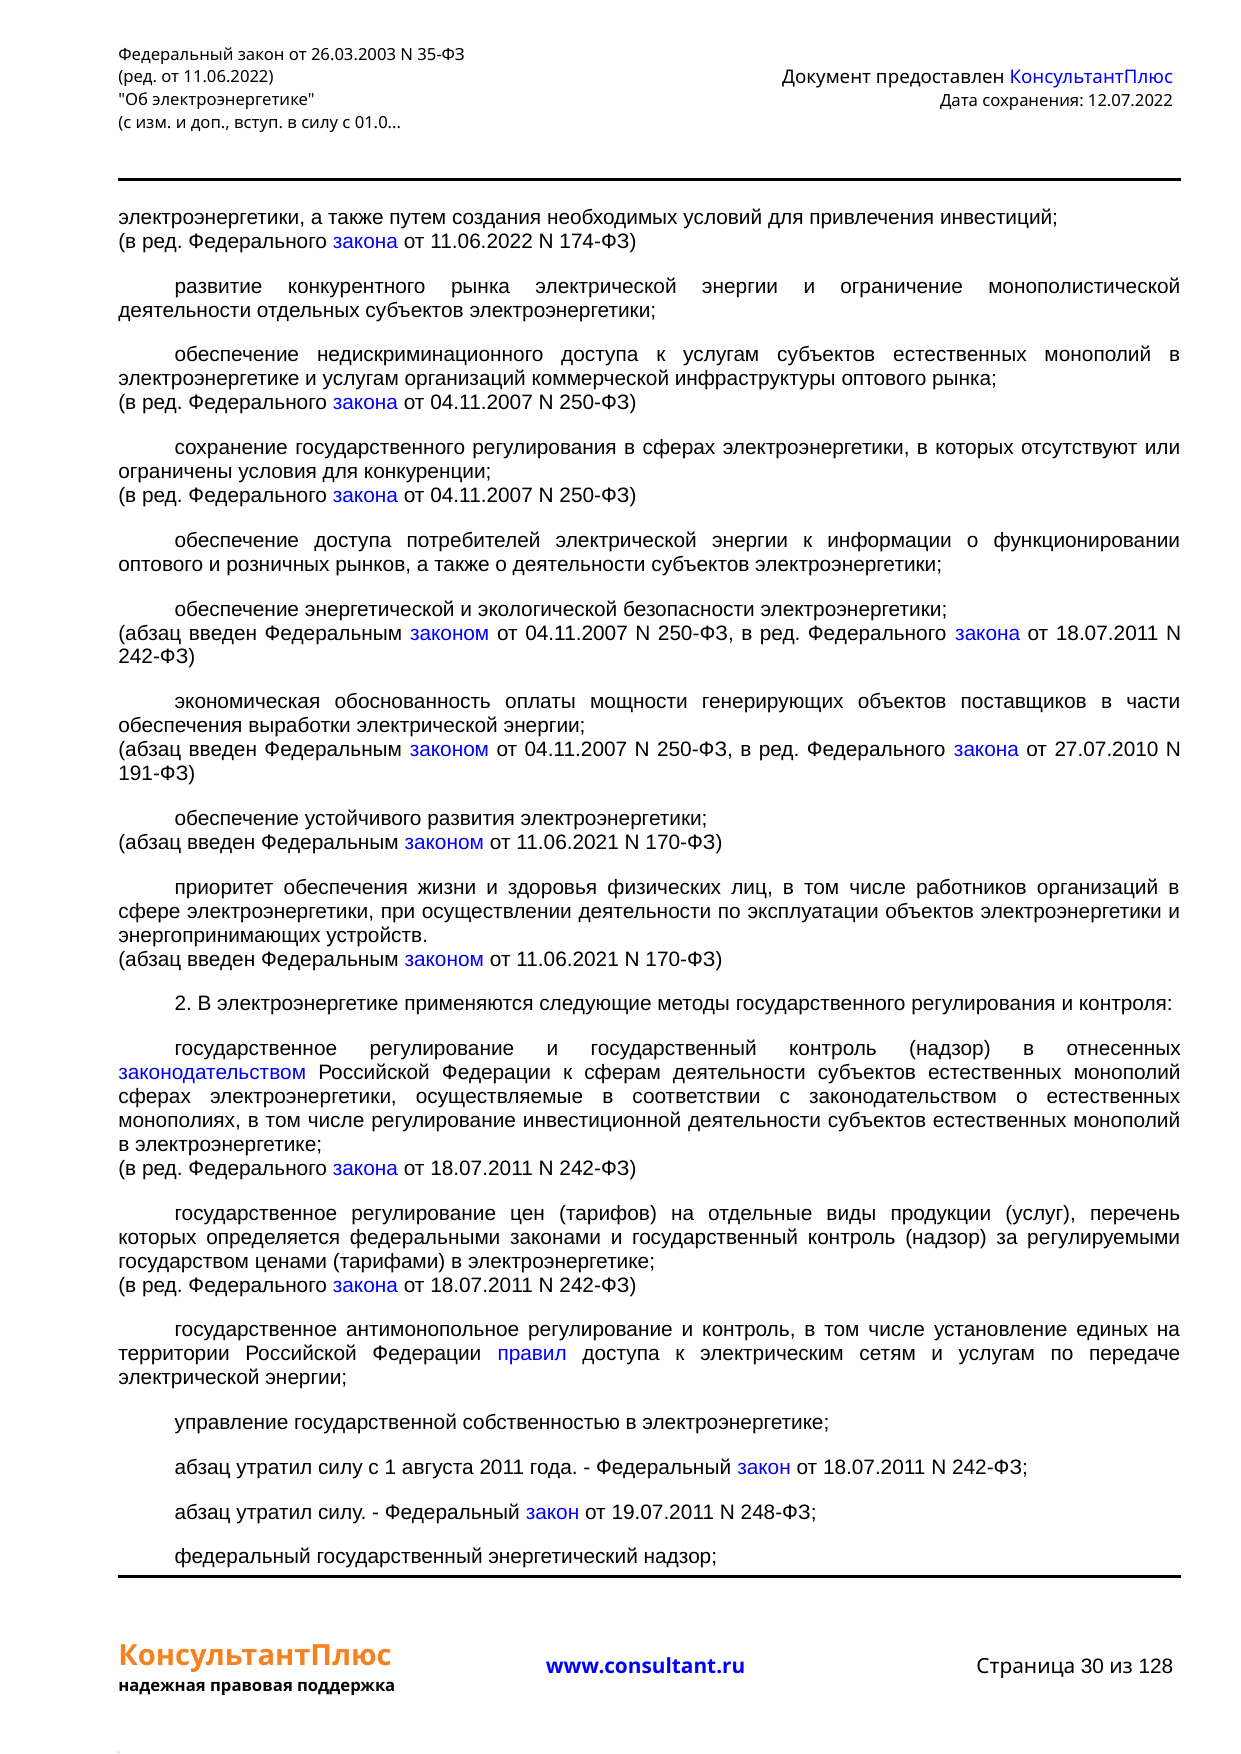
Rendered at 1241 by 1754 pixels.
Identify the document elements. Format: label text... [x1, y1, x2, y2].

text (в ред. Федерального закона от 18.07.2011 N 242-ФЗ) [118, 1272, 1181, 1296]
text федеральный государственный энергетический надзор; [118, 1544, 1181, 1568]
text экономическая обоснованность оплаты мощности генерирующих объектов поставщиков в части обеспечения выработки электрической энергии; [118, 689, 1181, 737]
text 2. В электроэнергетике применяются следующие методы государственного регулирования и контроля: [118, 991, 1181, 1015]
text развитие конкурентного рынка электрической энергии и ограничение монополистической деятельности отдельных субъектов электроэнергетики; [118, 273, 1181, 321]
text (в ред. Федерального закона от 04.11.2007 N 250-ФЗ) [118, 390, 1181, 414]
text (абзац введен Федеральным законом от 11.06.2021 N 170-ФЗ) [118, 946, 1181, 970]
text государственное регулирование цен (тарифов) на отдельные виды продукции (услуг), перечень которых определяется федеральными законами и государственный контроль (надзор) за регулируемыми государством ценами (тарифами) в электроэнергетике; [118, 1201, 1181, 1272]
text приоритет обеспечения жизни и здоровья физических лиц, в том числе работников организаций в сфере электроэнергетики, при осуществлении деятельности по эксплуатации объектов электроэнергетики и энергопринимающих устройств. [118, 874, 1181, 946]
text (абзац введен Федеральным законом от 11.06.2021 N 170-ФЗ) [118, 830, 1181, 854]
text государственное антимонопольное регулирование и контроль, в том числе установление единых на территории Российской Федерации правил доступа к электрическим сетям и услугам по передаче электрической энергии; [118, 1317, 1181, 1389]
text (в ред. Федерального закона от 11.06.2022 N 174-ФЗ) [118, 229, 1181, 253]
text обеспечение доступа потребителей электрической энергии к информации о функционировании оптового и розничных рынков, а также о деятельности субъектов электроэнергетики; [118, 528, 1181, 576]
text сохранение государственного регулирования в сферах электроэнергетики, в которых отсутствуют или ограничены условия для конкуренции; [118, 435, 1181, 483]
text абзац утратил силу с 1 августа 2011 года. - Федеральный закон от 18.07.2011 N 242-ФЗ; [118, 1455, 1181, 1479]
text обеспечение устойчивого развития электроэнергетики; [118, 806, 1181, 830]
text (в ред. Федерального закона от 04.11.2007 N 250-ФЗ) [118, 483, 1181, 507]
text обеспечение недискриминационного доступа к услугам субъектов естественных монополий в электроэнергетике и услугам организаций коммерческой инфраструктуры оптового рынка; [118, 342, 1181, 390]
text управление государственной собственностью в электроэнергетике; [118, 1410, 1181, 1434]
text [118, 205, 1181, 229]
text обеспечение энергетической и экологической безопасности электроэнергетики; [118, 596, 1181, 620]
text государственное регулирование и государственный контроль (надзор) в отнесенных законодательством Российской Федерации к сферам деятельности субъектов естественных монополий сферах электроэнергетики, осуществляемые в соответствии с законодательством о естественных монополиях, в том числе регулирование инвестиционной деятельности субъектов естественных монополий в электроэнергетике; [118, 1036, 1181, 1156]
text (в ред. Федерального закона от 18.07.2011 N 242-ФЗ) [118, 1156, 1181, 1180]
text (абзац введен Федеральным законом от 04.11.2007 N 250-ФЗ, в ред. Федерального закона от 18.07.2011 N 242-ФЗ) [118, 620, 1181, 668]
text (абзац введен Федеральным законом от 04.11.2007 N 250-ФЗ, в ред. Федерального закона от 27.07.2010 N 191-ФЗ) [118, 737, 1181, 785]
text абзац утратил силу. - Федеральный закон от 19.07.2011 N 248-ФЗ; [118, 1499, 1181, 1523]
